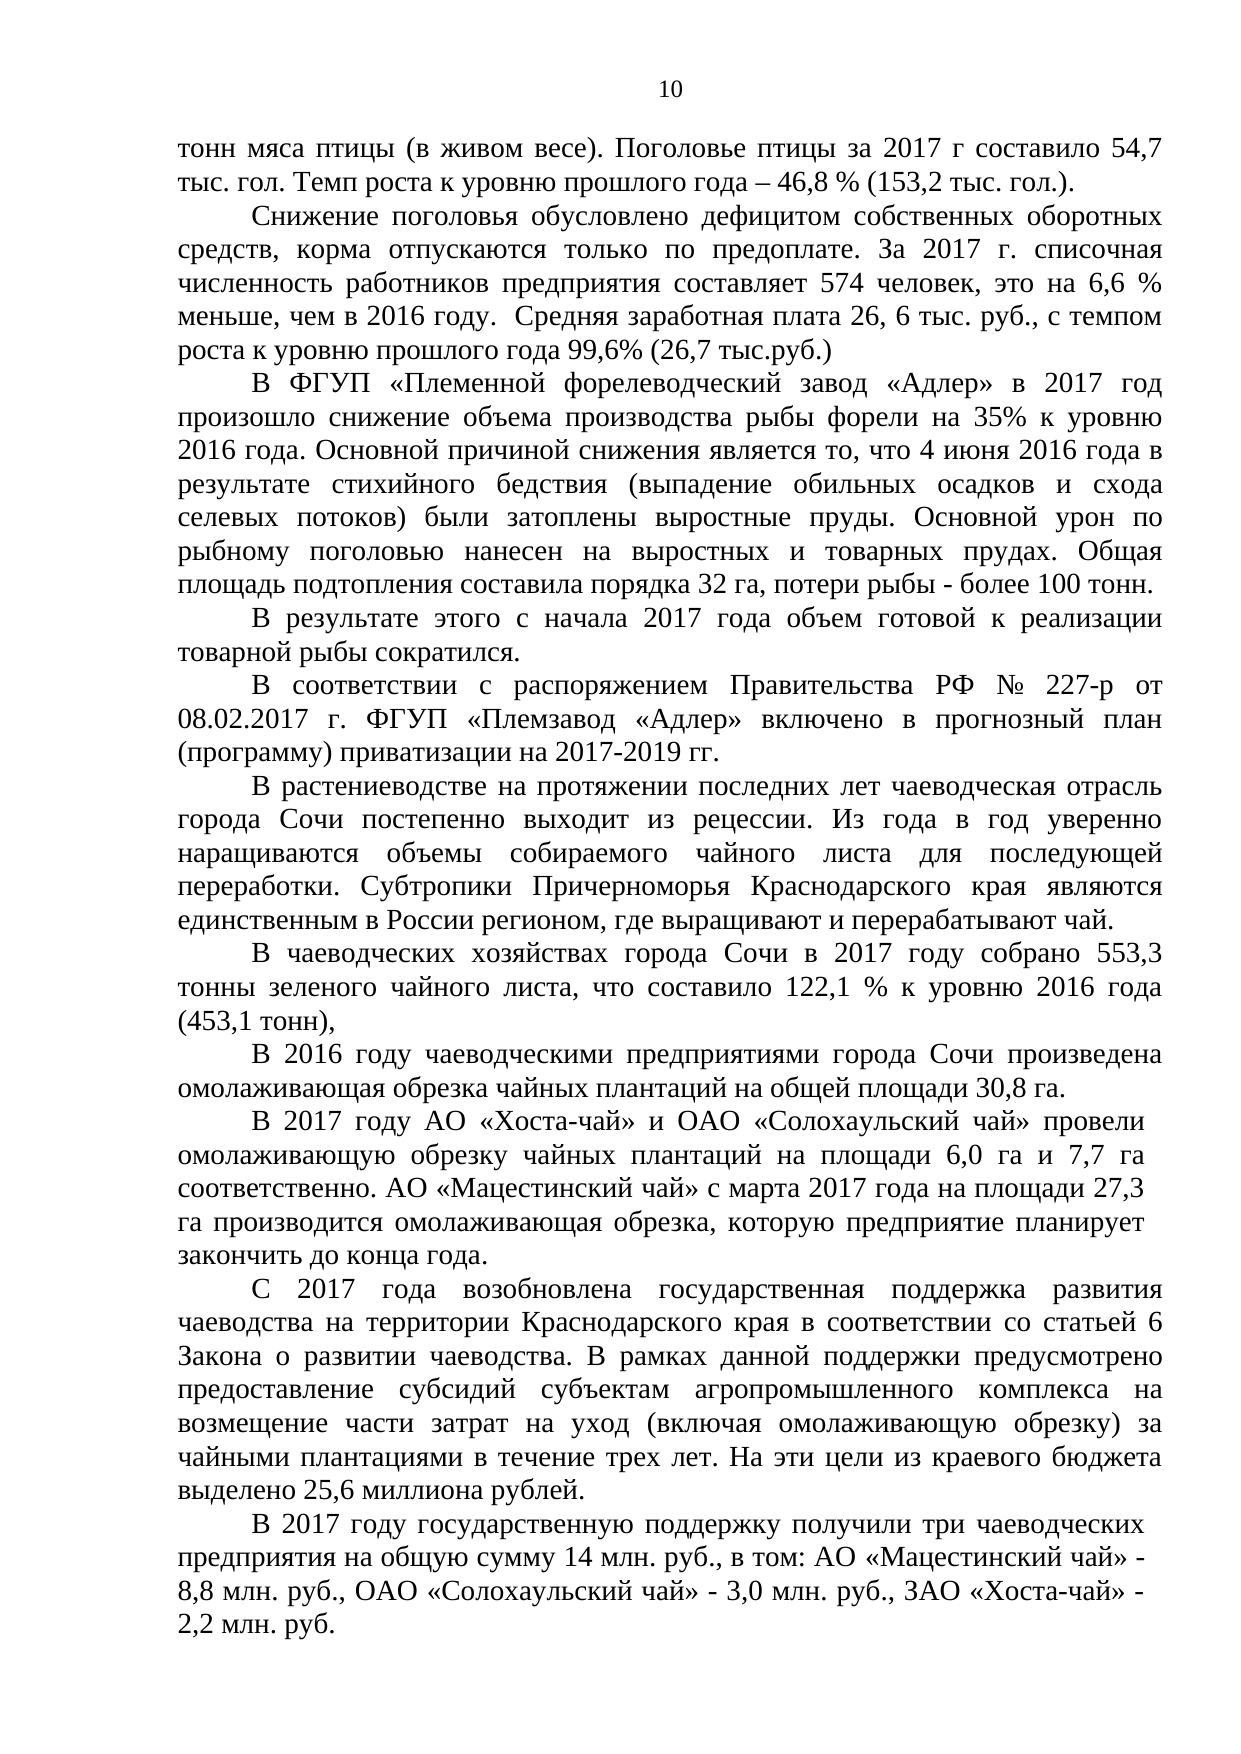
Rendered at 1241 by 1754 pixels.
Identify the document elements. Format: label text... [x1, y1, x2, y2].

text В 2016 году чаеводческими предприятиями города Сочи произведена омолаживающая обрезка чайных плантаций на общей площади 30,8 га. [177, 1036, 1163, 1103]
text В 2017 году государственную поддержку получили три чаеводческих предприятия на общую сумму 14 млн. руб., в том: АО «Мацестинский чай» - 8,8 млн. руб., ОАО «Солохаульский чай» - 3,0 млн. руб., ЗАО «Хоста-чай» - 2,2 млн. руб. [177, 1506, 1146, 1640]
text С 2017 года возобновлена государственная поддержка развития чаеводства на территории Краснодарского края в соответствии со статьей 6 Закона о развитии чаеводства. В рамках данной поддержки предусмотрено предоставление субсидий субъектам агропромышленного комплекса на возмещение части затрат на уход (включая омолаживающую обрезку) за чайными плантациями в течение трех лет. На эти цели из краевого бюджета выделено 25,6 миллиона рублей. [177, 1271, 1163, 1506]
text В растениеводстве на протяжении последних лет чаеводческая отрасль города Сочи постепенно выходит из рецессии. Из года в год уверенно наращиваются объемы собираемого чайного листа для последующей переработки. Субтропики Причерноморья Краснодарского края являются единственным в России регионом, где выращивают и перерабатывают чай. [177, 768, 1163, 936]
text В 2017 году АО «Хоста-чай» и ОАО «Солохаульский чай» провели омолаживающую обрезку чайных плантаций на площади 6,0 га и 7,7 га соответственно. АО «Мацестинский чай» с марта 2017 года на площади 27,3 га производится омолаживающая обрезка, которую предприятие планирует закончить до конца года. [177, 1103, 1146, 1271]
text В ФГУП «Племенной форелеводческий завод «Адлер» в 2017 год произошло снижение объема производства рыбы форели на 35% к уровню 2016 года. Основной причиной снижения является то, что 4 июня 2016 года в результате стихийного бедствия (выпадение обильных осадков и схода селевых потоков) были затоплены выростные пруды. Основной урон по рыбному поголовью нанесен на выростных и товарных прудах. Общая площадь подтопления составила порядка 32 га, потери рыбы - более 100 тонн. [177, 365, 1163, 600]
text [177, 131, 1163, 198]
text В соответствии с распоряжением Правительства РФ № 227-р от 08.02.2017 г. ФГУП «Племзавод «Адлер» включено в прогнозный план (программу) приватизации на 2017-2019 гг. [177, 667, 1163, 768]
text В результате этого с начала 2017 года объем готовой к реализации товарной рыбы сократился. [177, 600, 1163, 667]
text В чаеводческих хозяйствах города Сочи в 2017 году собрано 553,3 тонны зеленого чайного листа, что составило 122,1 % к уровню 2016 года (453,1 тонн), [177, 936, 1163, 1036]
text Снижение поголовья обусловлено дефицитом собственных оборотных средств, корма отпускаются только по предоплате. За 2017 г. списочная численность работников предприятия составляет 574 человек, это на 6,6 % меньше, чем в 2016 году. Средняя заработная плата 26, 6 тыс. руб., с темпом роста к уровню прошлого года 99,6% (26,7 тыс.руб.) [177, 198, 1163, 365]
